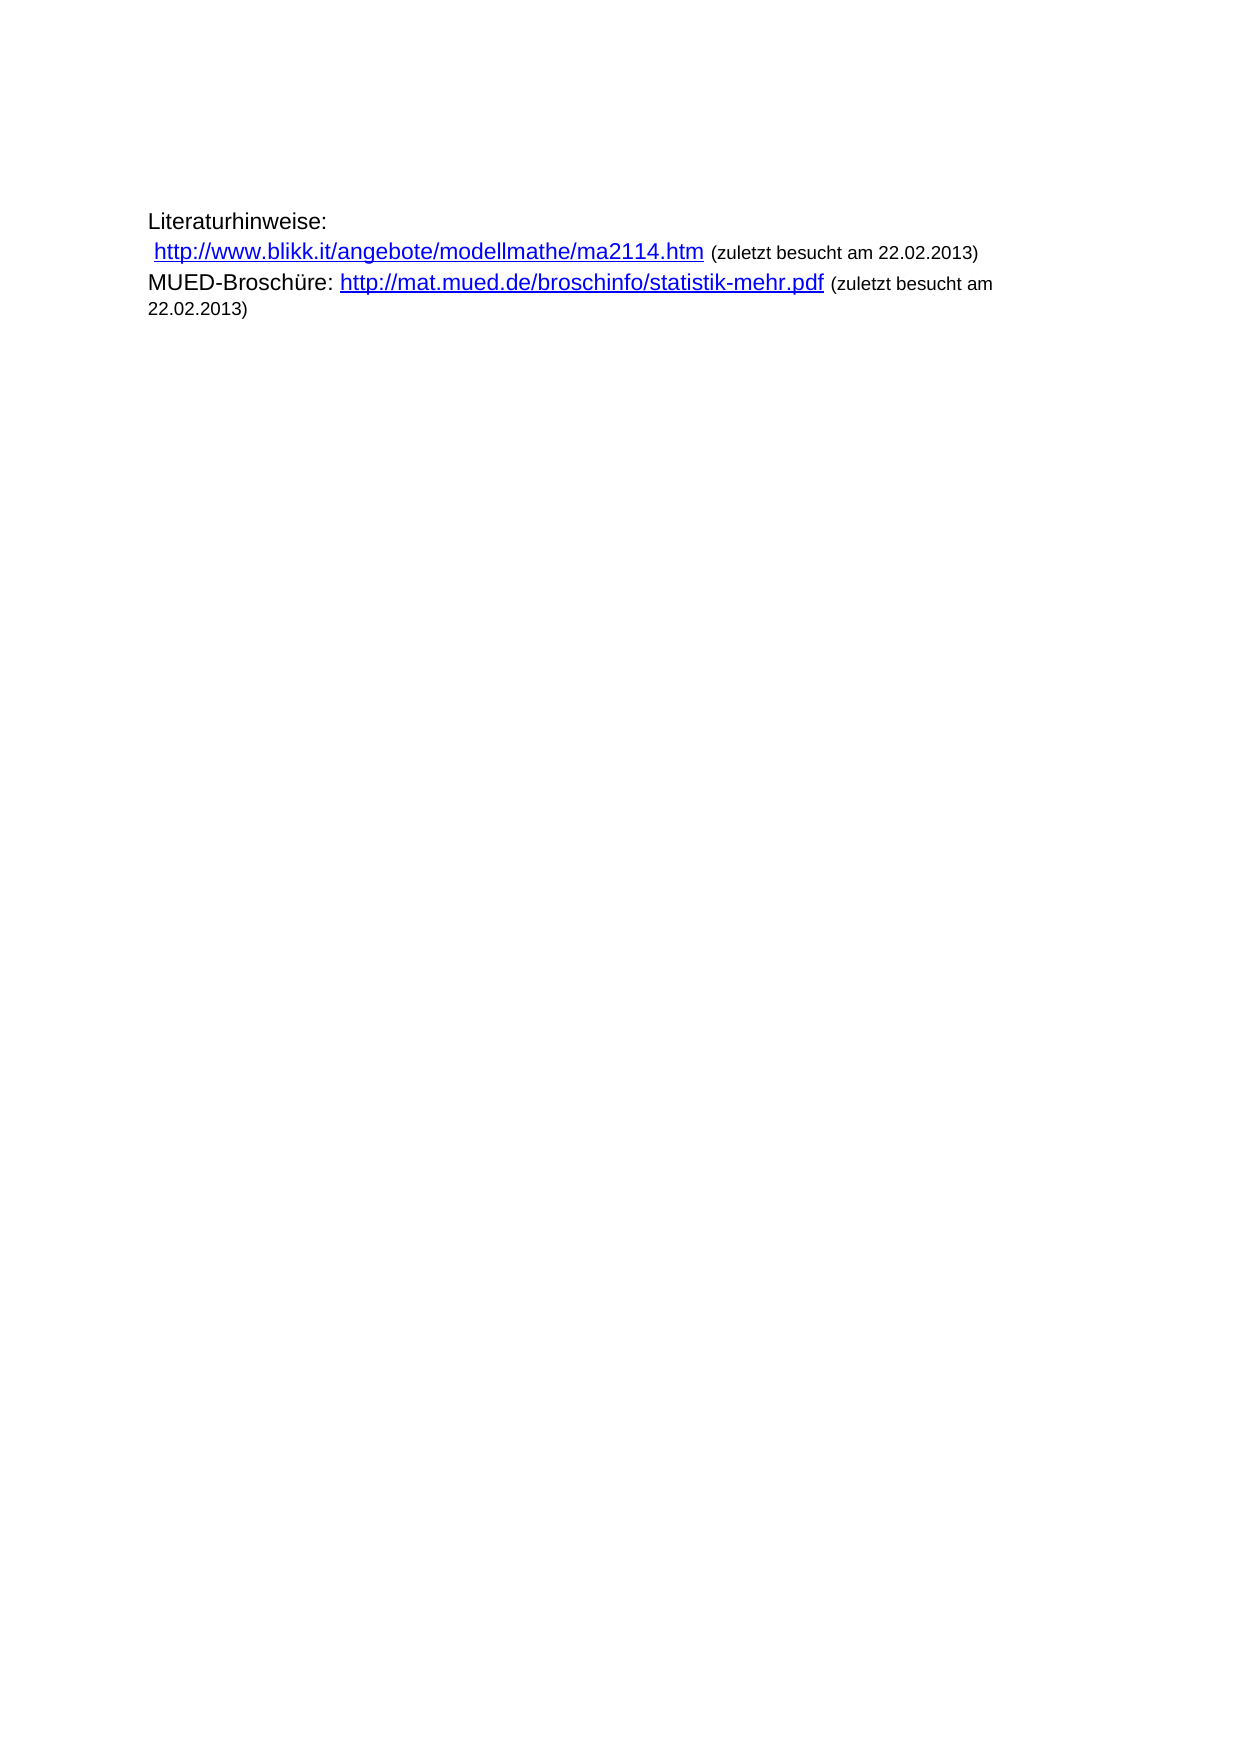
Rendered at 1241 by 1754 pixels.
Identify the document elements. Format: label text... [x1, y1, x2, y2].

text MUED-Broschüre: http://mat.mued.de/broschinfo/statistik-mehr.pdf (zuletzt besucht am 22.02.2013) [148, 268, 1093, 319]
text Literaturhinweise: [148, 208, 1093, 234]
text http://www.blikk.it/angebote/modellmathe/ma2114.htm (zuletzt besucht am 22.02.2013) [148, 238, 1093, 264]
